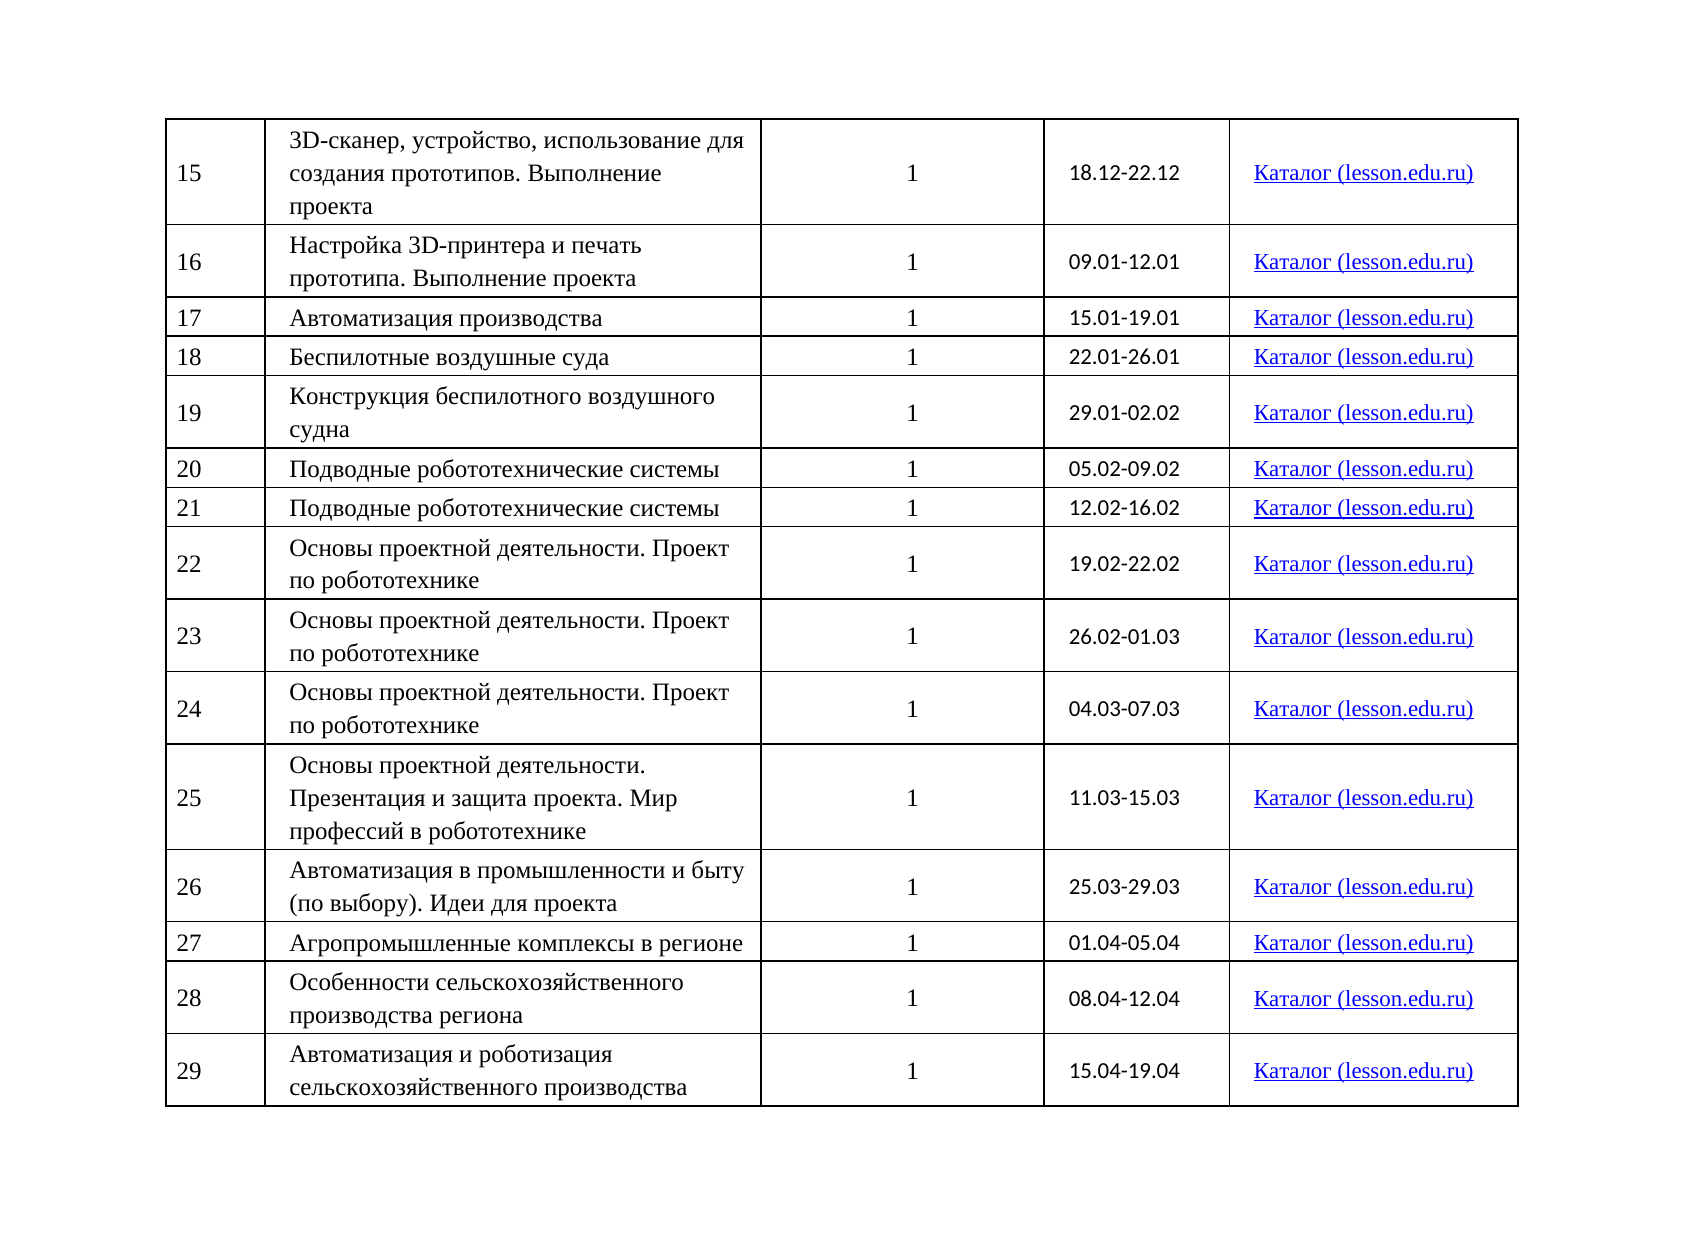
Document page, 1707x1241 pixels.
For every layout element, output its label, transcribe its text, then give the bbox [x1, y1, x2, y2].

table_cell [1230, 120, 1517, 223]
table_cell 04.03-07.03 [1045, 672, 1229, 743]
table_cell Каталог (lesson.edu.ru) [1230, 449, 1517, 486]
table_cell 05.02-09.02 [1045, 449, 1229, 486]
table_cell 15 [167, 120, 264, 223]
table_cell Каталог (lesson.edu.ru) [1230, 337, 1517, 375]
table_cell Агропромышленные комплексы в регионе [266, 922, 760, 960]
table_cell 1 [762, 527, 1043, 598]
table_cell Каталог (lesson.edu.ru) [1230, 745, 1517, 848]
table_cell 15.01-19.01 [1045, 298, 1229, 335]
table_cell 1 [762, 850, 1043, 921]
table_cell 1 [762, 225, 1043, 296]
table_cell Беспилотные воздушные суда [266, 337, 760, 375]
table_cell 22 [167, 527, 264, 598]
table_cell 1 [762, 337, 1043, 375]
table_cell 25.03-29.03 [1045, 850, 1229, 921]
table_cell 29.01-02.02 [1045, 376, 1229, 447]
table_cell Автоматизация и роботизация сельскохозяйственного производства [266, 1034, 760, 1105]
table_cell 17 [167, 298, 264, 335]
table_cell 1 [762, 376, 1043, 447]
table_cell 1 [762, 922, 1043, 960]
table_cell Подводные робототехнические системы [266, 488, 760, 526]
table_cell Каталог (lesson.edu.ru) [1230, 527, 1517, 598]
table_cell Настройка 3D-принтера и печать прототипа. Выполнение проекта [266, 225, 760, 296]
table_cell 08.04-12.04 [1045, 962, 1229, 1033]
table_cell 21 [167, 488, 264, 526]
table_cell 01.04-05.04 [1045, 922, 1229, 960]
table_cell 18.12-22.12 [1045, 120, 1229, 223]
table_cell 19 [167, 376, 264, 447]
table_cell 29 [167, 1034, 264, 1105]
table_cell Подводные робототехнические системы [266, 449, 760, 486]
table_cell 23 [167, 600, 264, 671]
table_cell Особенности сельскохозяйственного производства региона [266, 962, 760, 1033]
table_cell 18 [167, 337, 264, 375]
table_cell 16 [167, 225, 264, 296]
table_cell Каталог (lesson.edu.ru) [1230, 850, 1517, 921]
table_cell 28 [167, 962, 264, 1033]
table_cell Основы проектной деятельности. Проект по робототехнике [266, 600, 760, 671]
table_cell Каталог (lesson.edu.ru) [1230, 376, 1517, 447]
table_cell 1 [762, 449, 1043, 486]
table_cell Автоматизация производства [266, 298, 760, 335]
table_cell 1 [762, 672, 1043, 743]
table_cell Каталог (lesson.edu.ru) [1230, 962, 1517, 1033]
table_cell 22.01-26.01 [1045, 337, 1229, 375]
table_cell 25 [167, 745, 264, 848]
table_cell 09.01-12.01 [1045, 225, 1229, 296]
table_cell 24 [167, 672, 264, 743]
table_cell 20 [167, 449, 264, 486]
table_cell Каталог (lesson.edu.ru) [1230, 672, 1517, 743]
table_cell 3D-сканер, устройство, использование для создания прототипов. Выполнение проекта [266, 120, 760, 223]
table_cell Каталог (lesson.edu.ru) [1230, 298, 1517, 335]
table_cell 26.02-01.03 [1045, 600, 1229, 671]
table_cell 1 [762, 962, 1043, 1033]
table_cell Автоматизация в промышленности и быту (по выбору). Идеи для проекта [266, 850, 760, 921]
table_cell 19.02-22.02 [1045, 527, 1229, 598]
table_cell 26 [167, 850, 264, 921]
table_cell 11.03-15.03 [1045, 745, 1229, 848]
table_cell Конструкция беспилотного воздушного судна [266, 376, 760, 447]
table_cell 15.04-19.04 [1045, 1034, 1229, 1105]
table_cell Основы проектной деятельности. Проект по робототехнике [266, 672, 760, 743]
table_cell Каталог (lesson.edu.ru) [1230, 922, 1517, 960]
table_cell 1 [762, 600, 1043, 671]
table_cell 27 [167, 922, 264, 960]
table_cell Каталог (lesson.edu.ru) [1230, 488, 1517, 526]
table_cell Каталог (lesson.edu.ru) [1230, 225, 1517, 296]
table_cell 1 [762, 488, 1043, 526]
table_cell 1 [762, 298, 1043, 335]
table_cell Каталог (lesson.edu.ru) [1230, 600, 1517, 671]
table_cell Основы проектной деятельности. Презентация и защита проекта. Мир профессий в робототехнике [266, 745, 760, 848]
table_cell 12.02-16.02 [1045, 488, 1229, 526]
table_cell Основы проектной деятельности. Проект по робототехнике [266, 527, 760, 598]
table_cell 1 [762, 745, 1043, 848]
table_cell 1 [762, 1034, 1043, 1105]
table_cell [1230, 1034, 1517, 1105]
table_cell 1 [762, 120, 1043, 223]
